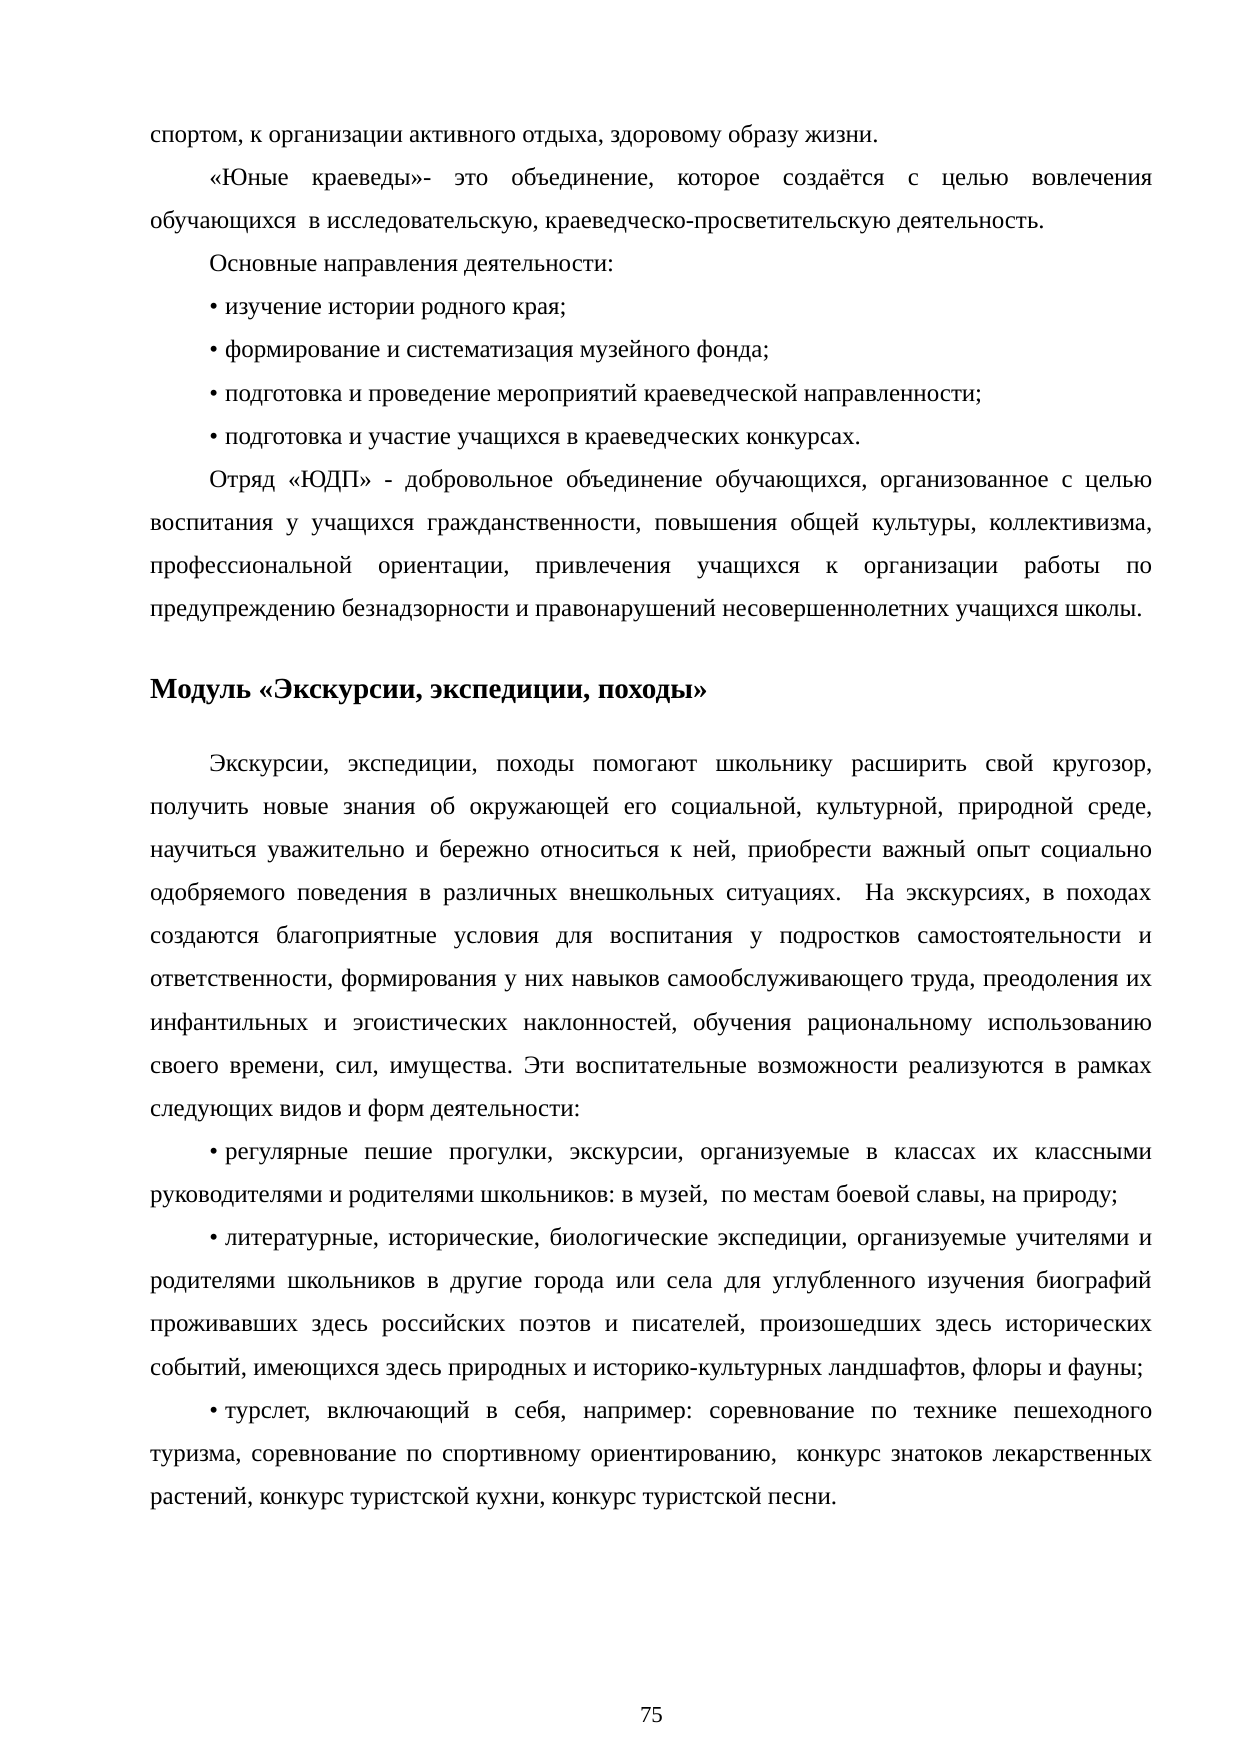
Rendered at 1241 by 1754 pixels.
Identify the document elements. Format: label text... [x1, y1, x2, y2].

text • регулярные пешие прогулки, экскурсии, организуемые в классах их классными руководителями и родителями школьников: в музей, по местам боевой славы, на природу; [150, 1136, 1153, 1208]
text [150, 119, 1153, 148]
text • изучение истории родного края; [150, 291, 1153, 320]
text Экскурсии, экспедиции, походы помогают школьнику расширить свой кругозор, получить новые знания об окружающей его социальной, культурной, природной среде, научиться уважительно и бережно относиться к ней, приобрести важный опыт социально одобряемого поведения в различных внешкольных ситуациях. На экскурсиях, в походах создаются благоприятные условия для воспитания у подростков самостоятельности и ответственности, формирования у них навыков самообслуживающего труда, преодоления их инфантильных и эгоистических наклонностей, обучения рациональному использованию своего времени, сил, имущества. Эти воспитательные возможности реализуются в рамках следующих видов и форм деятельности: [150, 748, 1153, 1122]
text • подготовка и участие учащихся в краеведческих конкурсах. [150, 421, 1153, 449]
text Основные направления деятельности: [150, 248, 1153, 277]
text • турслет, включающий в себя, например: соревнование по технике пешеходного туризма, соревнование по спортивному ориентированию, конкурс знатоков лекарственных растений, конкурс туристской кухни, конкурс туристской песни. [150, 1395, 1153, 1510]
text • формирование и систематизация музейного фонда; [150, 334, 1153, 363]
text «Юные краеведы»- это объединение, которое создаётся с целью вовлечения обучающихся в исследовательскую, краеведческо-просветительскую деятельность. [150, 162, 1153, 234]
text • подготовка и проведение мероприятий краеведческой направленности; [150, 378, 1153, 406]
text Отряд «ЮДП» - добровольное объединение обучающихся, организованное с целью воспитания у учащихся гражданственности, повышения общей культуры, коллективизма, профессиональной ориентации, привлечения учащихся к организации работы по предупреждению безнадзорности и правонарушений несовершеннолетних учащихся школы. [150, 464, 1153, 622]
text • литературные, исторические, биологические экспедиции, организуемые учителями и родителями школьников в другие города или села для углубленного изучения биографий проживавших здесь российских поэтов и писателей, произошедших здесь исторических событий, имеющихся здесь природных и историко-культурных ландшафтов, флоры и фауны; [150, 1222, 1153, 1380]
text Модуль «Экскурсии, экспедиции, походы» [150, 671, 1153, 704]
